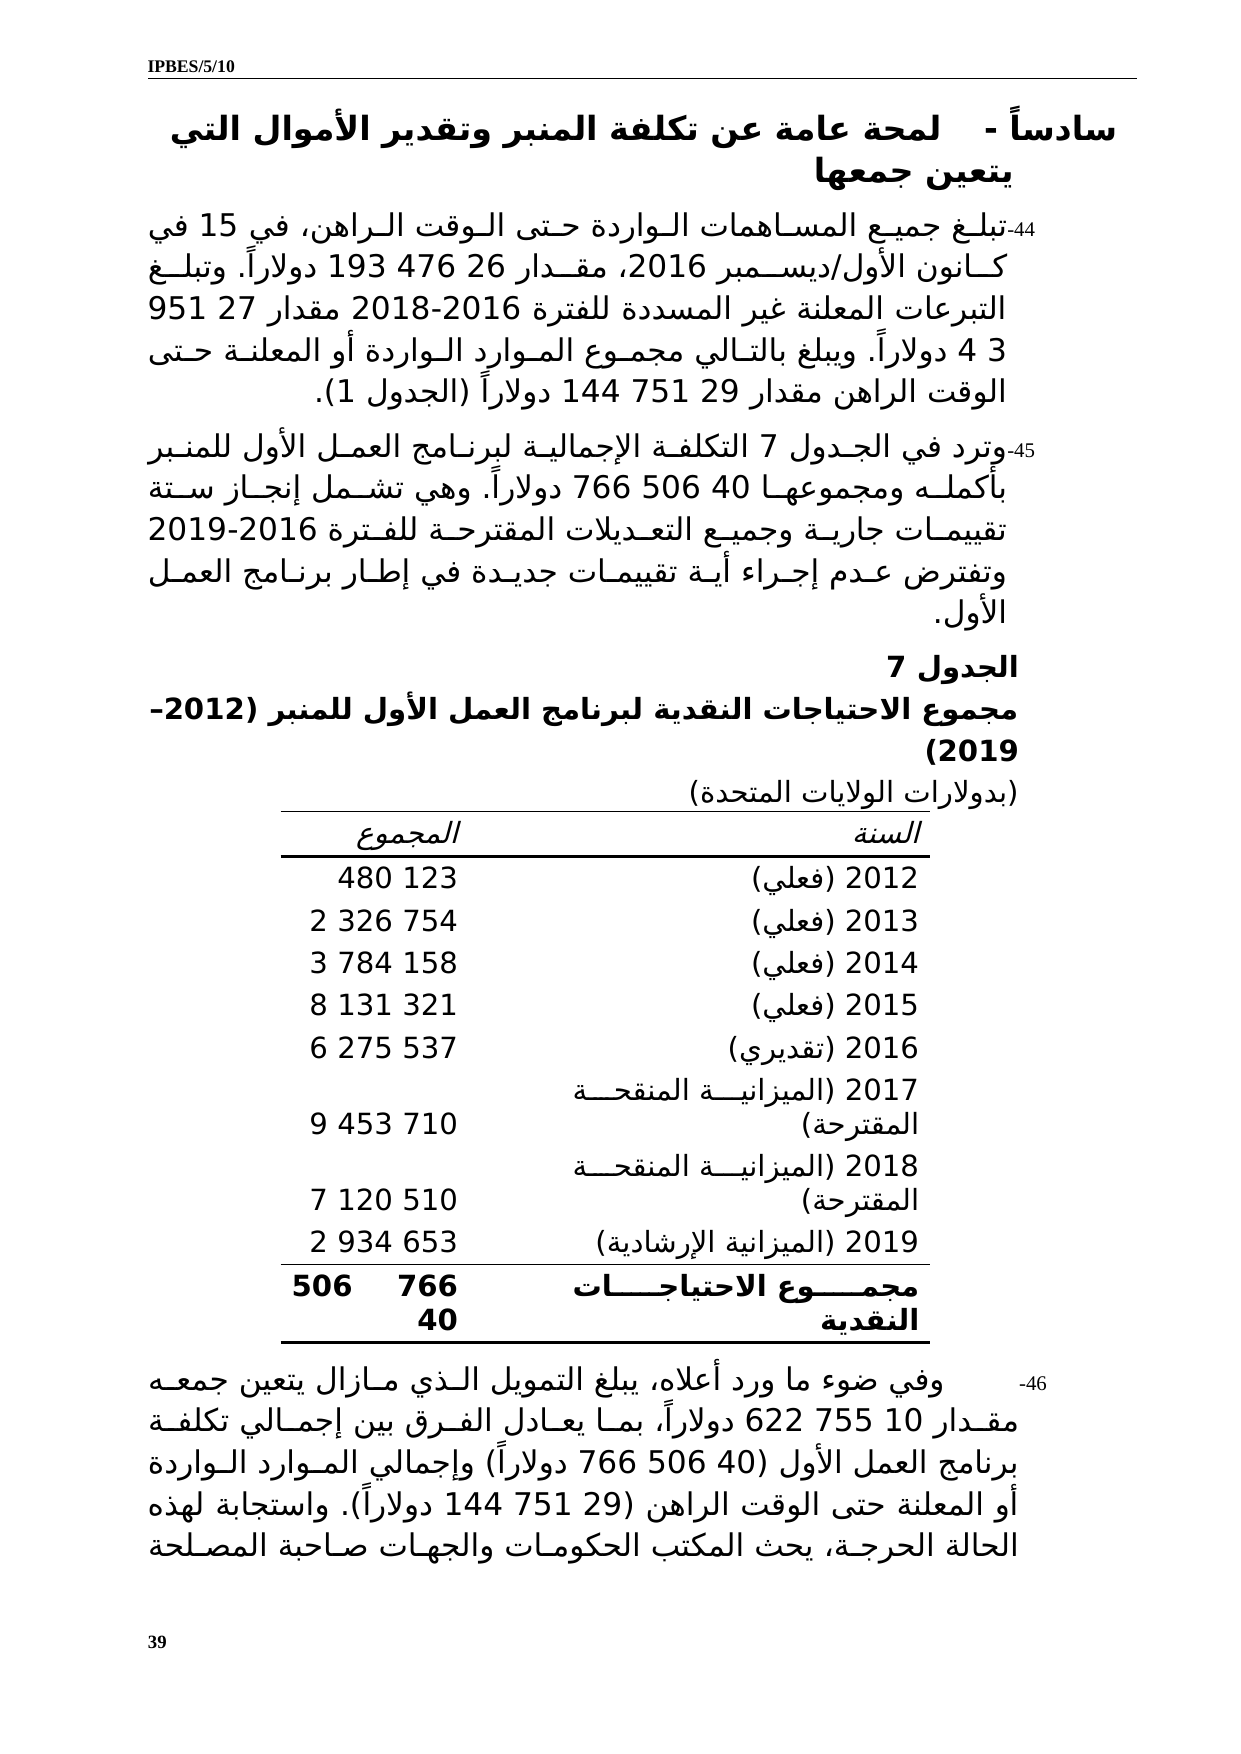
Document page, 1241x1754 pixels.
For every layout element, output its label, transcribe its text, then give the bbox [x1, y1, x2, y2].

text (بدولارات الولايات المتحدة) [148, 769, 1019, 811]
table_cell 653 934 2 [281, 1222, 561, 1264]
table_cell 537 275 6 [281, 1027, 561, 1069]
text الجدول 7 [148, 644, 1019, 686]
table_cell مجموع الاحتياجات النقدية [561, 1265, 930, 1341]
table_cell 158 784 3 [281, 942, 561, 984]
table_cell 2018 (الميزانية المنقحة المقترحة) [561, 1145, 930, 1222]
table_cell 2014 (فعلي) [561, 942, 930, 984]
table_header السنة [561, 812, 930, 854]
table_cell 766 506 40 [281, 1265, 561, 1341]
table_cell 710 453 9 [281, 1069, 561, 1145]
text مجموع الاحتياجات النقدية لبرنامج العمل الأول للمنبر (2012–2019) [148, 686, 1019, 769]
table_cell 2017 (الميزانية المنقحة المقترحة) [561, 1069, 930, 1145]
table_header المجموع [281, 812, 561, 854]
table_cell 321 131 8 [281, 985, 561, 1027]
table_cell 754 326 2 [281, 900, 561, 942]
table_cell 510 120 7 [281, 1145, 561, 1222]
table_cell 2013 (فعلي) [561, 900, 930, 942]
table_cell 2012 (فعلي) [561, 858, 930, 900]
table_cell 2019 (الميزانية الإرشادية) [561, 1222, 930, 1264]
list وترد في الجدول 7 التكلفة الإجمالية لبرنامج العمل الأول للمنبر بأكمله ومجموعها 766 506 40 دولاراً. وهي تشمل إنجاز ستة تقييمات جارية وجميع التعديلات المقترحة للفترة 2016-2019 وتفترض عدم إجراء أية تقييمات جديدة في إطار برنامج العمل الأول. [148, 424, 1007, 632]
table_cell 2015 (فعلي) [561, 985, 930, 1027]
list تبلغ جميع المساهمات الواردة حتى الوقت الراهن، في 15 في كانون الأول/ديسمبر 2016، مقدار 193 476 26 دولاراً. وتبلغ التبرعات المعلنة غير المسددة للفترة 2016-2018 مقدار 951 274 3 دولاراً. ويبلغ بالتالي مجموع الموارد الواردة أو المعلنة حتى الوقت الراهن مقدار 144 751 29 دولاراً (الجدول 1). [148, 203, 1007, 411]
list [148, 1357, 1019, 1565]
text سادساً - لمحة عامة عن تكلفة المنبر وتقدير الأموال التي يتعين جمعها [148, 107, 1117, 190]
table_cell 2016 (تقديري) [561, 1027, 930, 1069]
table_cell 123 480 [281, 858, 561, 900]
